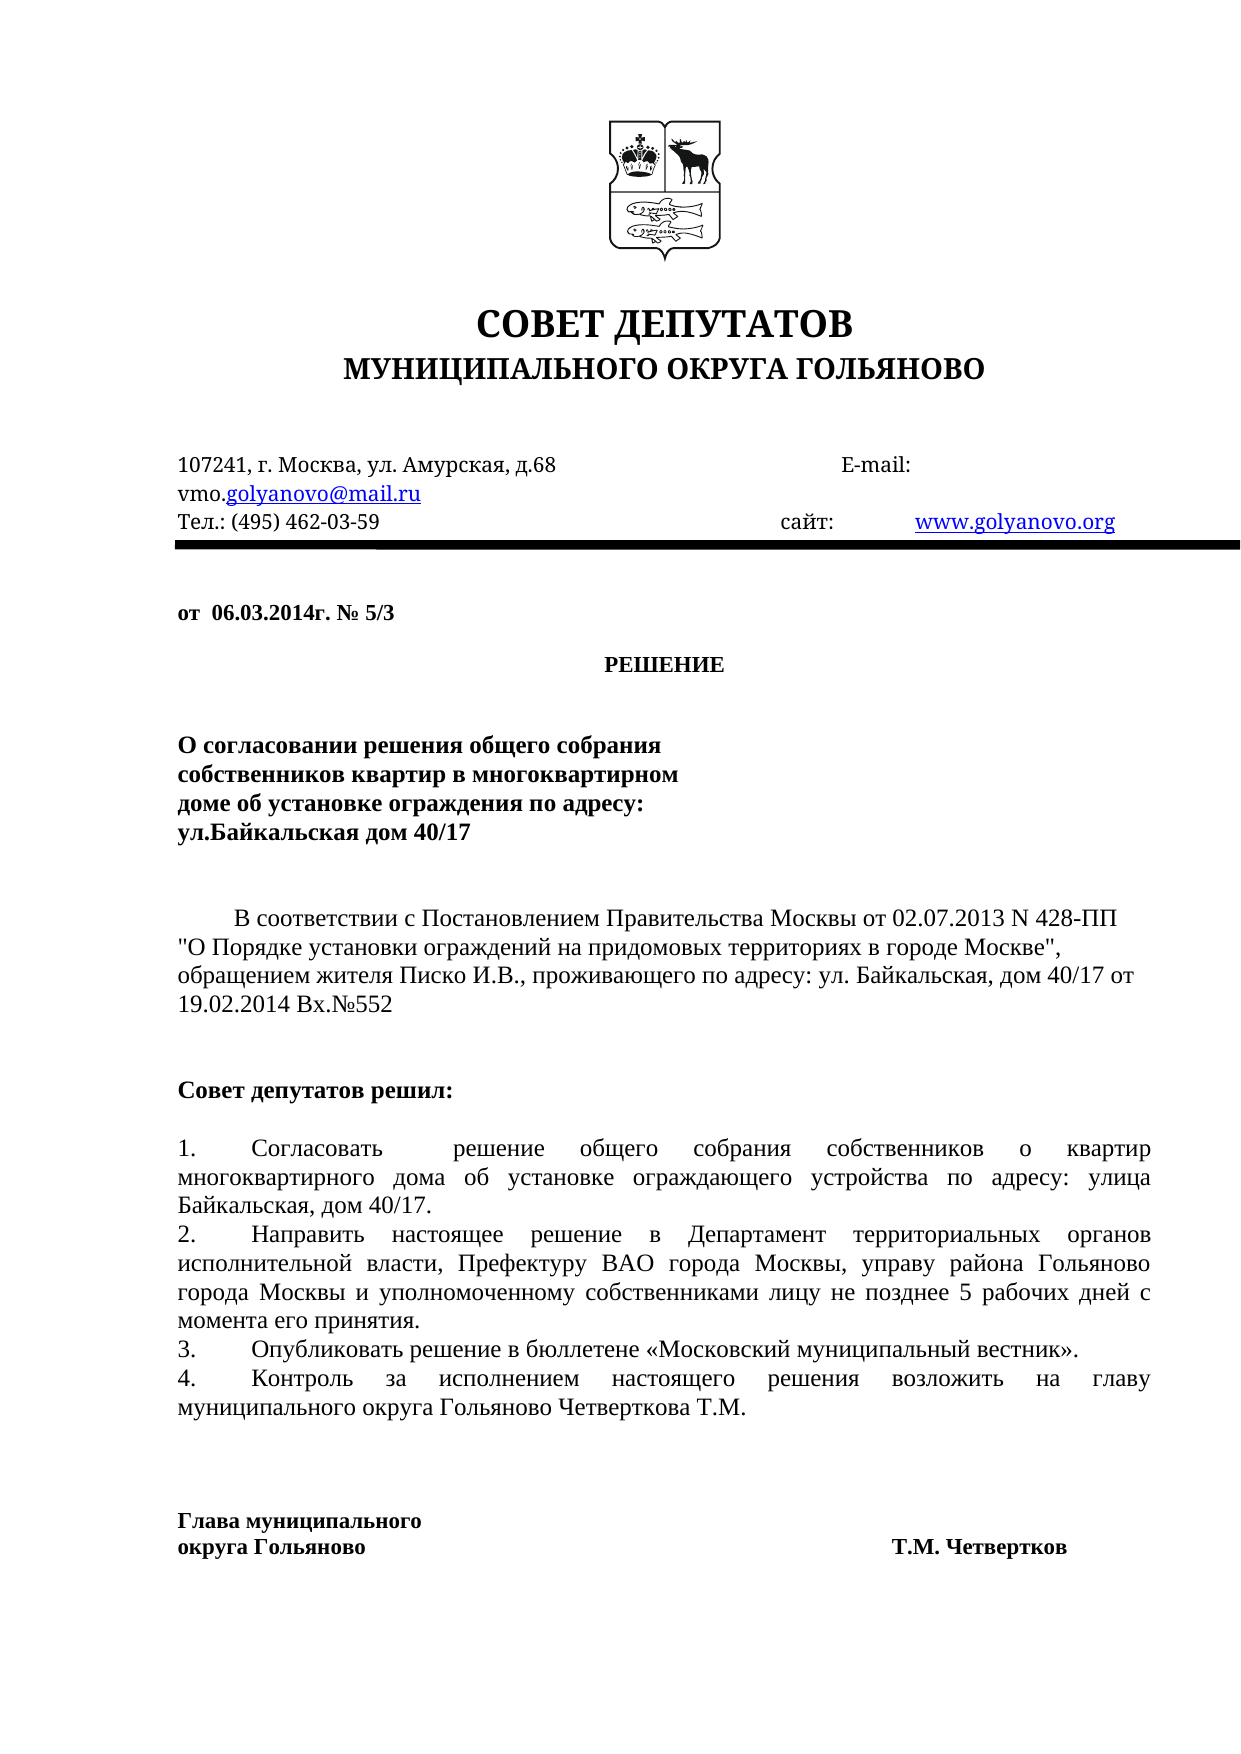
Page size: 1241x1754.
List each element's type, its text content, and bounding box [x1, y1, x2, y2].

list Направить настоящее решение в Департамент территориальных органов исполнительной власти, Префектуру ВАО города Москвы, управу района Гольяново города Москвы и уполномоченному собственниками лицу не позднее 5 рабочих дней с момента его принятия. [177, 1219, 1152, 1334]
list Согласовать решение общего собрания собственников о квартир многоквартирного дома об установке ограждающего устройства по адресу: улица Байкальская, дом 40/17. [177, 1133, 1152, 1219]
text 3. Опубликовать решение в бюллетене «Московский муниципальный вестник». [177, 1334, 1152, 1363]
text от 06.03.2014г. № 5/3 [177, 599, 1152, 625]
text . Москва, ул. Амурская, д.68 E-mail: vmo.golyanovo@mail.ru [177, 451, 1152, 507]
text доме об установке ограждения по адресу: [177, 788, 1152, 817]
text Совет депутатов решил: [177, 1075, 1152, 1104]
text СОВЕТ ДЕПУТАТОВ [177, 297, 1152, 348]
text МУНИЦИПАЛЬНОГО ОКРУГА ГОЛЬЯНОВО [177, 348, 1152, 388]
text ул.Байкальская дом 40/17 [177, 817, 1152, 845]
text Тел.: (495) 462-03-59 сайт: www.golyanovo.org [177, 507, 1152, 536]
text О согласовании решения общего собрания [177, 730, 1152, 759]
text собственников квартир в многоквартирном [177, 759, 1152, 788]
text 4. Контроль за исполнением настоящего решения возложить на главу муниципального округа Гольяново Четверткова Т.М. [177, 1363, 1152, 1420]
text округа Гольяново Т.М. Четвертков [177, 1533, 1152, 1559]
text Глава муниципального [177, 1507, 1152, 1533]
text РЕШЕНИЕ [177, 651, 1152, 678]
text В соответствии с Постановлением Правительства Москвы от 02.07.2013 N 428-ПП "О Порядке установки ограждений на придомовых территориях в городе Москве", обращением жителя Писко И.В., проживающего по адресу: ул. Байкальская, дом 40/17 от 19.02.2014 Вх.№552 [177, 903, 1152, 1018]
